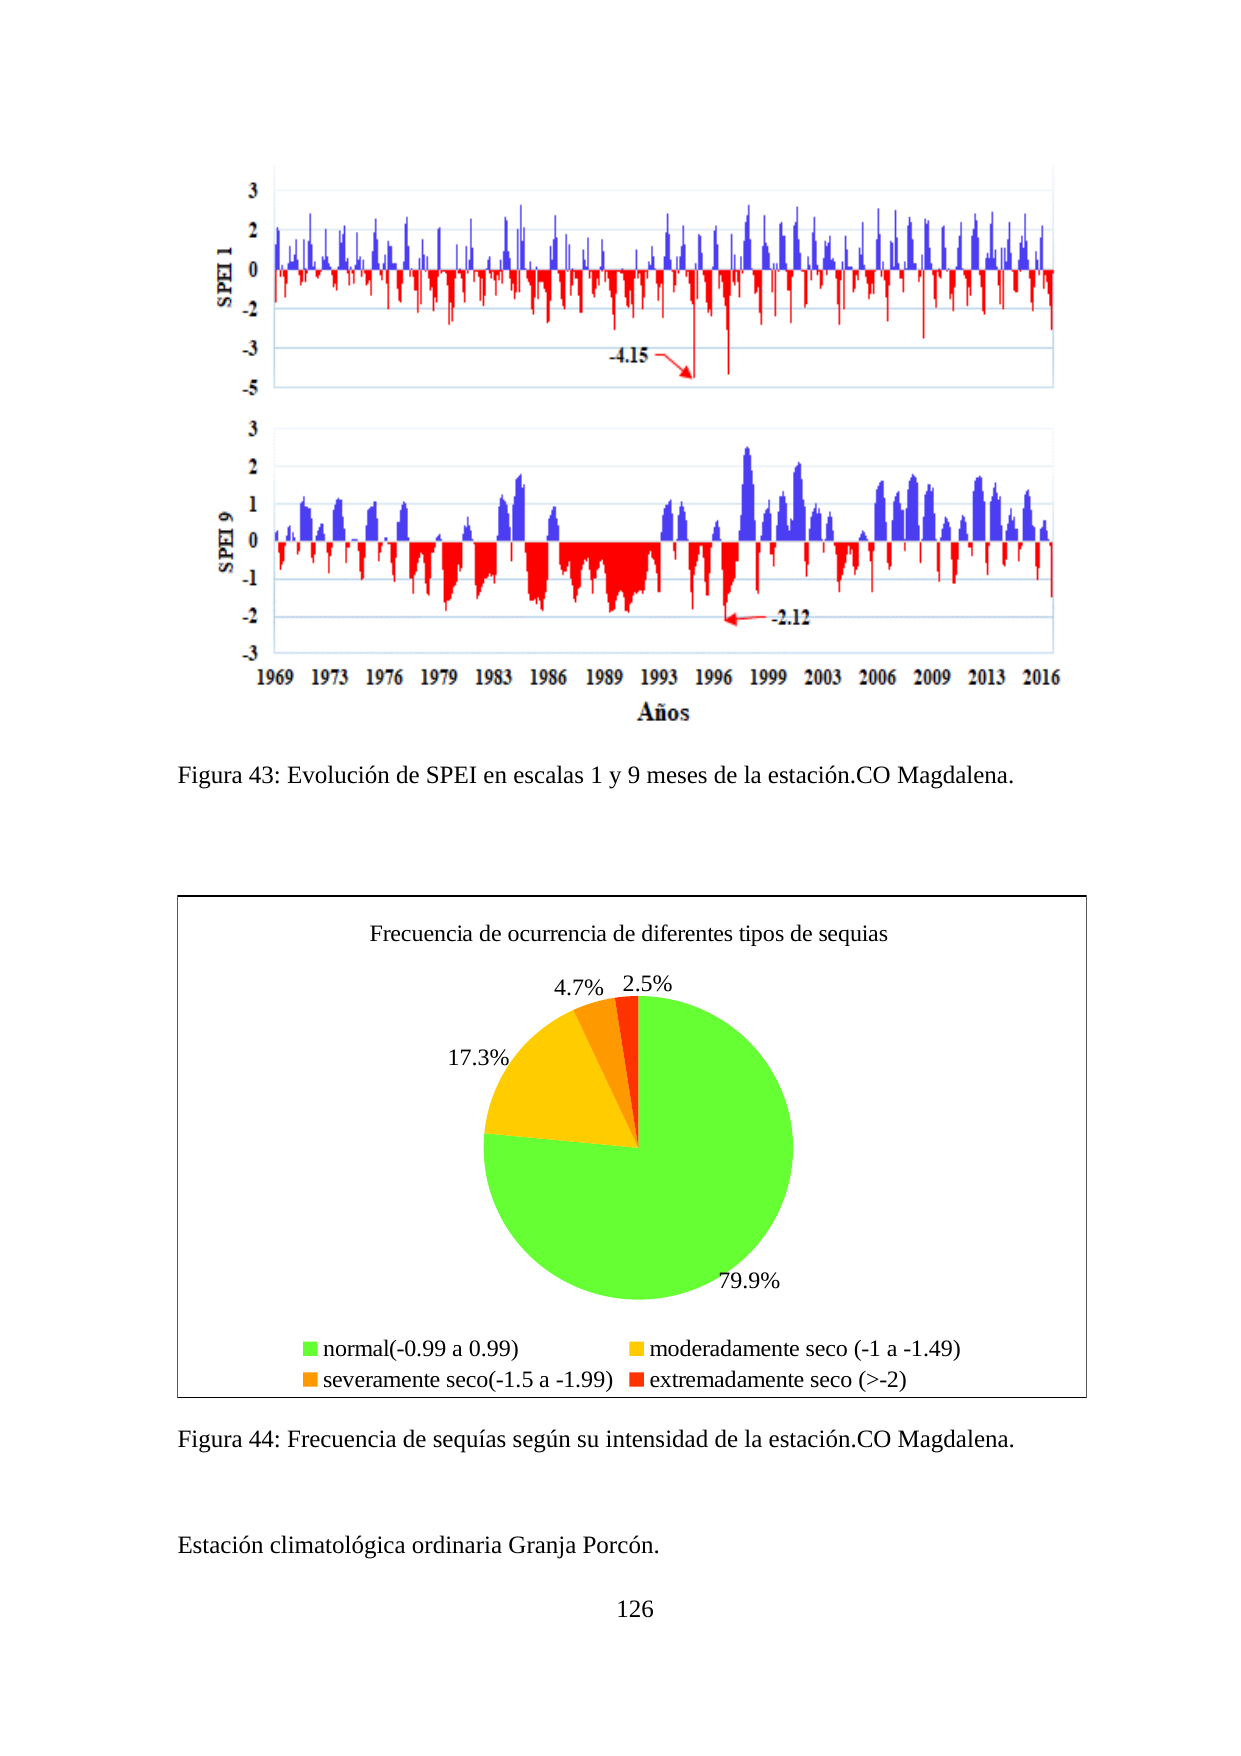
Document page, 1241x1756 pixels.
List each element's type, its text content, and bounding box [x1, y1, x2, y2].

text Figura 44: Frecuencia de sequías según su intensidad de la estación.CO Magdalena. [177, 1424, 1092, 1453]
picture [177, 147, 1087, 733]
text Figura 43: Evolución de SPEI en escalas 1 y 9 meses de la estación.CO Magdalena. [177, 760, 1092, 789]
text Estación climatológica ordinaria Granja Porcón. [177, 1530, 1092, 1558]
